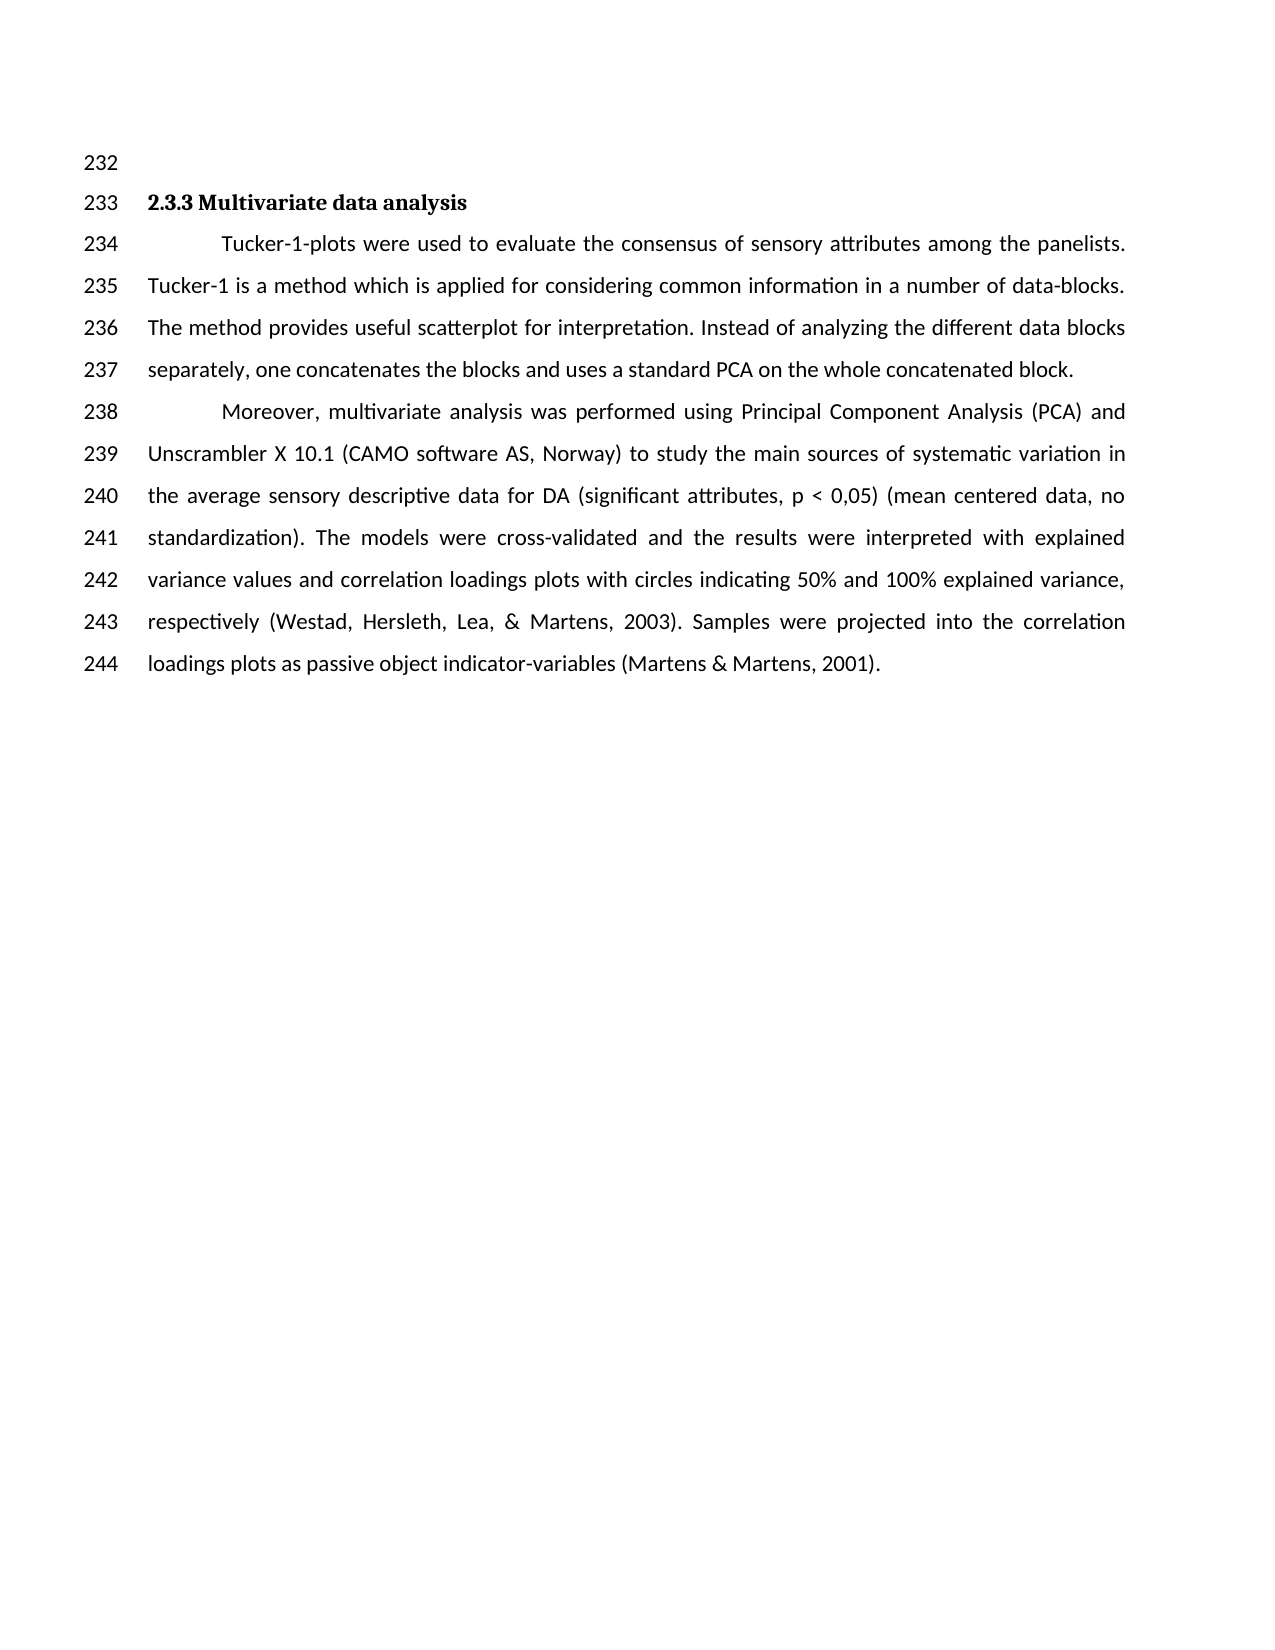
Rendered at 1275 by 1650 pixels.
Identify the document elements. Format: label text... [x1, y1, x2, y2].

text Moreover, multivariate analysis was performed using Principal Component Analysis (PCA) and Unscrambler X 10.1 (CAMO software AS, Norway) to study the main sources of systematic variation in the average sensory descriptive data for DA (significant attributes, p < 0,05) (mean centered data, no standardization). The models were cross-validated and the results were interpreted with explained variance values and correlation loadings plots with circles indicating 50% and 100% explained variance, respectively (Westad, Hersleth, Lea, & Martens, 2003). Samples were projected into the correlation loadings plots as passive object indicator-variables (Martens & Martens, 2001). [148, 397, 1127, 677]
subtitle 2.3.3 Multivariate data analysis [148, 190, 1127, 216]
text Tucker-1-plots were used to evaluate the consensus of sensory attributes among the panelists. Tucker-1 is a method which is applied for considering common information in a number of data-blocks. The method provides useful scatterplot for interpretation. Instead of analyzing the different data blocks separately, one concatenates the blocks and uses a standard PCA on the whole concatenated block. [148, 229, 1127, 383]
